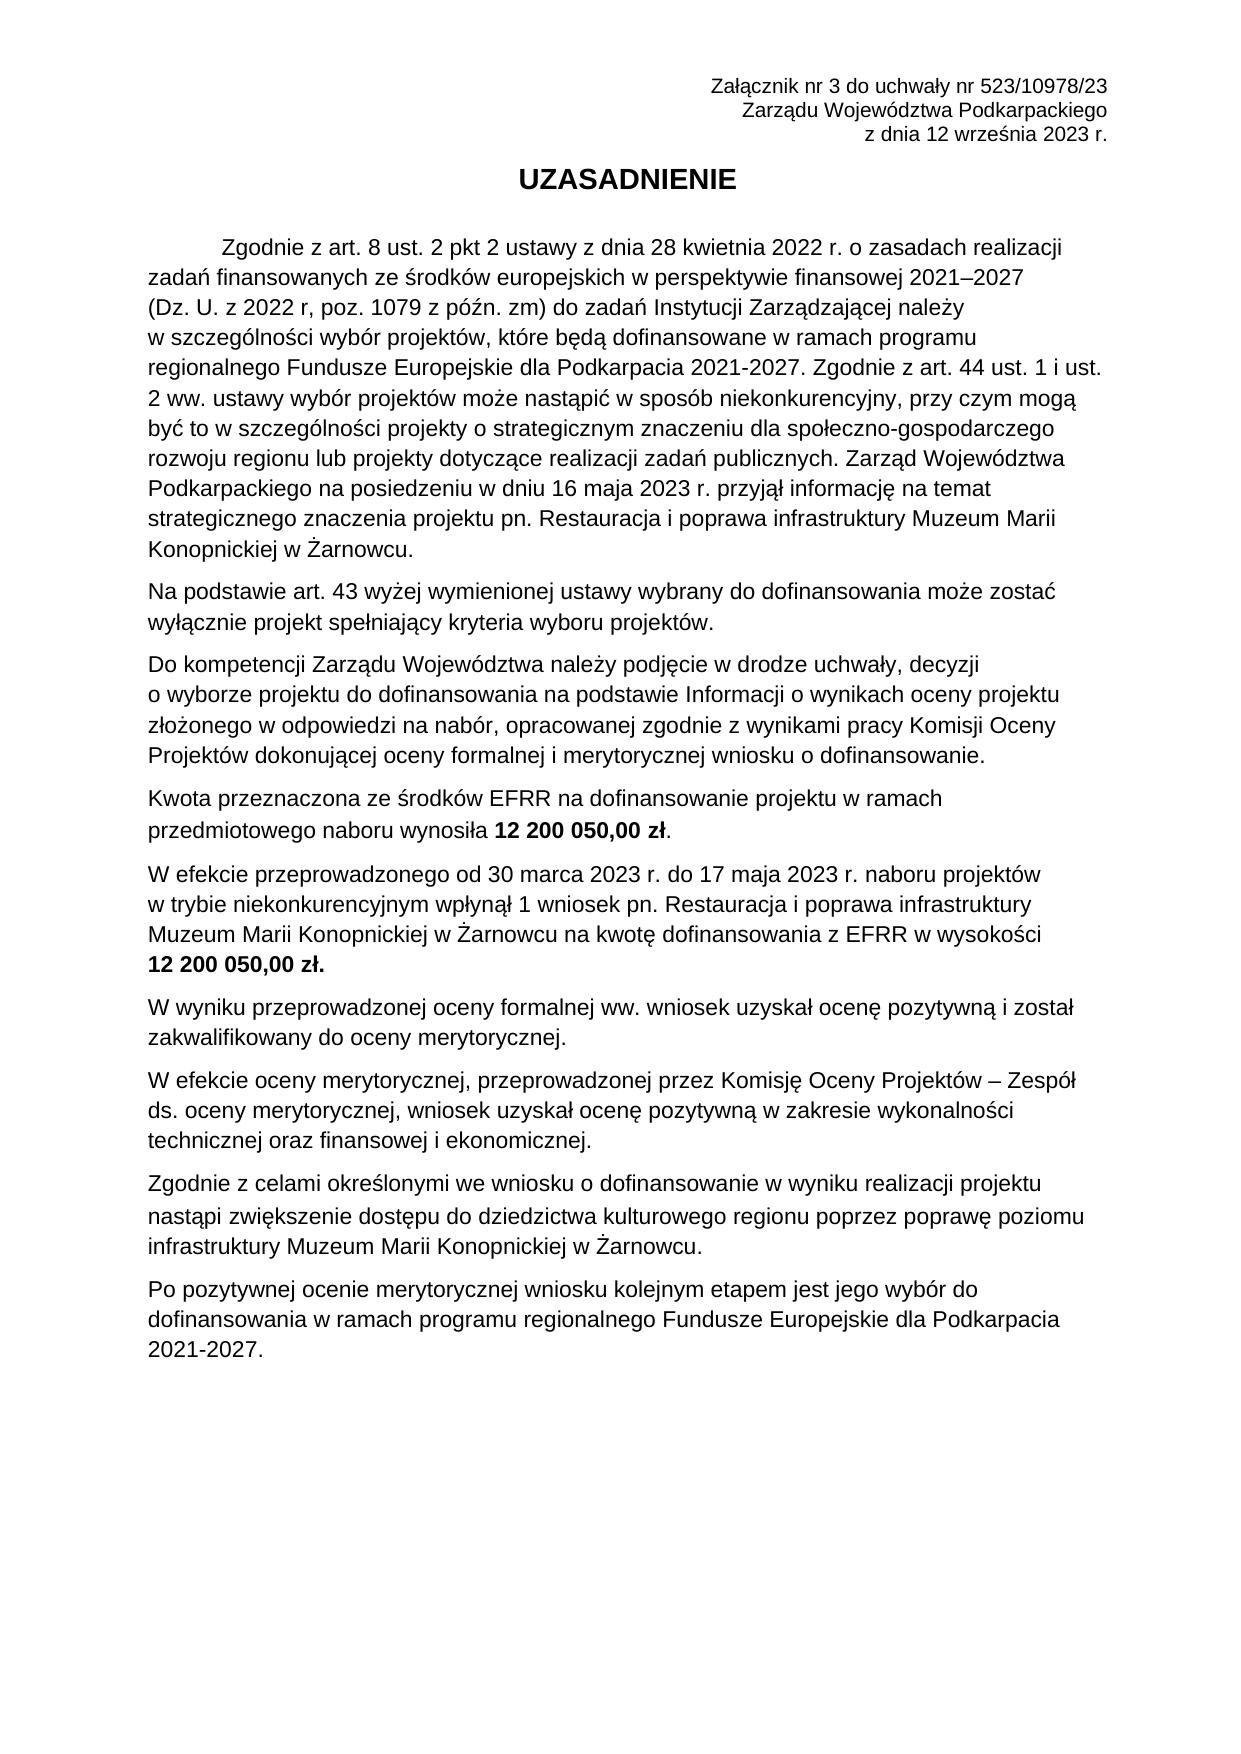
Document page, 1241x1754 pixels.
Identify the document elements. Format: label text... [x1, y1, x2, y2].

text Do kompetencji Zarządu Województwa należy podjęcie w drodze uchwały, decyzji o wyborze projektu do dofinansowania na podstawie Informacji o wynikach oceny projektu złożonego w odpowiedzi na nabór, opracowanej zgodnie z wynikami pracy Komisji Oceny Projektów dokonującej oceny formalnej i merytorycznej wniosku o dofinansowanie. [148, 651, 1107, 768]
text Po pozytywnej ocenie merytorycznej wniosku kolejnym etapem jest jego wybór do dofinansowania w ramach programu regionalnego Fundusze Europejskie dla Podkarpacia 2021-2027. [148, 1276, 1107, 1363]
text Na podstawie art. 43 wyżej wymienionej ustawy wybrany do dofinansowania może zostać wyłącznie projekt spełniający kryteria wyboru projektów. [148, 578, 1107, 635]
text W wyniku przeprowadzonej oceny formalnej ww. wniosek uzyskał ocenę pozytywną i został zakwalifikowany do oceny merytorycznej. [148, 994, 1107, 1051]
text Zgodnie z celami określonymi we wniosku o dofinansowanie w wyniku realizacji projektu nastąpi zwiększenie dostępu do dziedzictwa kulturowego regionu poprzez poprawę poziomu infrastruktury Muzeum Marii Konopnickiej w Żarnowcu. [148, 1170, 1107, 1259]
text Kwota przeznaczona ze środków EFRR na dofinansowanie projektu w ramach przedmiotowego naboru wynosiła 12 200 050,00 zł. [148, 784, 1107, 844]
subtitle Załącznik nr 3 do uchwały nr 523/10978/23 Zarządu Województwa Podkarpackiego z dnia 12 września 2023 r. [148, 74, 1107, 146]
text W efekcie przeprowadzonego od 30 marca 2023 r. do 17 maja 2023 r. naboru projektów w trybie niekonkurencyjnym wpłynął 1 wniosek pn. Restauracja i poprawa infrastruktury Muzeum Marii Konopnickiej w Żarnowcu na kwotę dofinansowania z EFRR w wysokości 12 200 050,00 zł. [148, 861, 1107, 978]
subtitle UZASADNIENIE [148, 162, 1107, 196]
text Zgodnie z art. 8 ust. 2 pkt 2 ustawy z dnia 28 kwietnia 2022 r. o zasadach realizacji zadań finansowanych ze środków europejskich w perspektywie finansowej 2021–2027 (Dz. U. z 2022 r, poz. 1079 z późn. zm) do zadań Instytucji Zarządzającej należy w szczególności wybór projektów, które będą dofinansowane w ramach programu regionalnego Fundusze Europejskie dla Podkarpacia 2021-2027. Zgodnie z art. 44 ust. 1 i ust. 2 ww. ustawy wybór projektów może nastąpić w sposób niekonkurencyjny, przy czym mogą być to w szczególności projekty o strategicznym znaczeniu dla społeczno-gospodarczego rozwoju regionu lub projekty dotyczące realizacji zadań publicznych. Zarząd Województwa Podkarpackiego na posiedzeniu w dniu 16 maja 2023 r. przyjął informację na temat strategicznego znaczenia projektu pn. Restauracja i poprawa infrastruktury Muzeum Marii Konopnickiej w Żarnowcu. [148, 233, 1107, 562]
text W efekcie oceny merytorycznej, przeprowadzonej przez Komisję Oceny Projektów – Zespół ds. oceny merytorycznej, wniosek uzyskał ocenę pozytywną w zakresie wykonalności technicznej oraz finansowej i ekonomicznej. [148, 1067, 1107, 1154]
